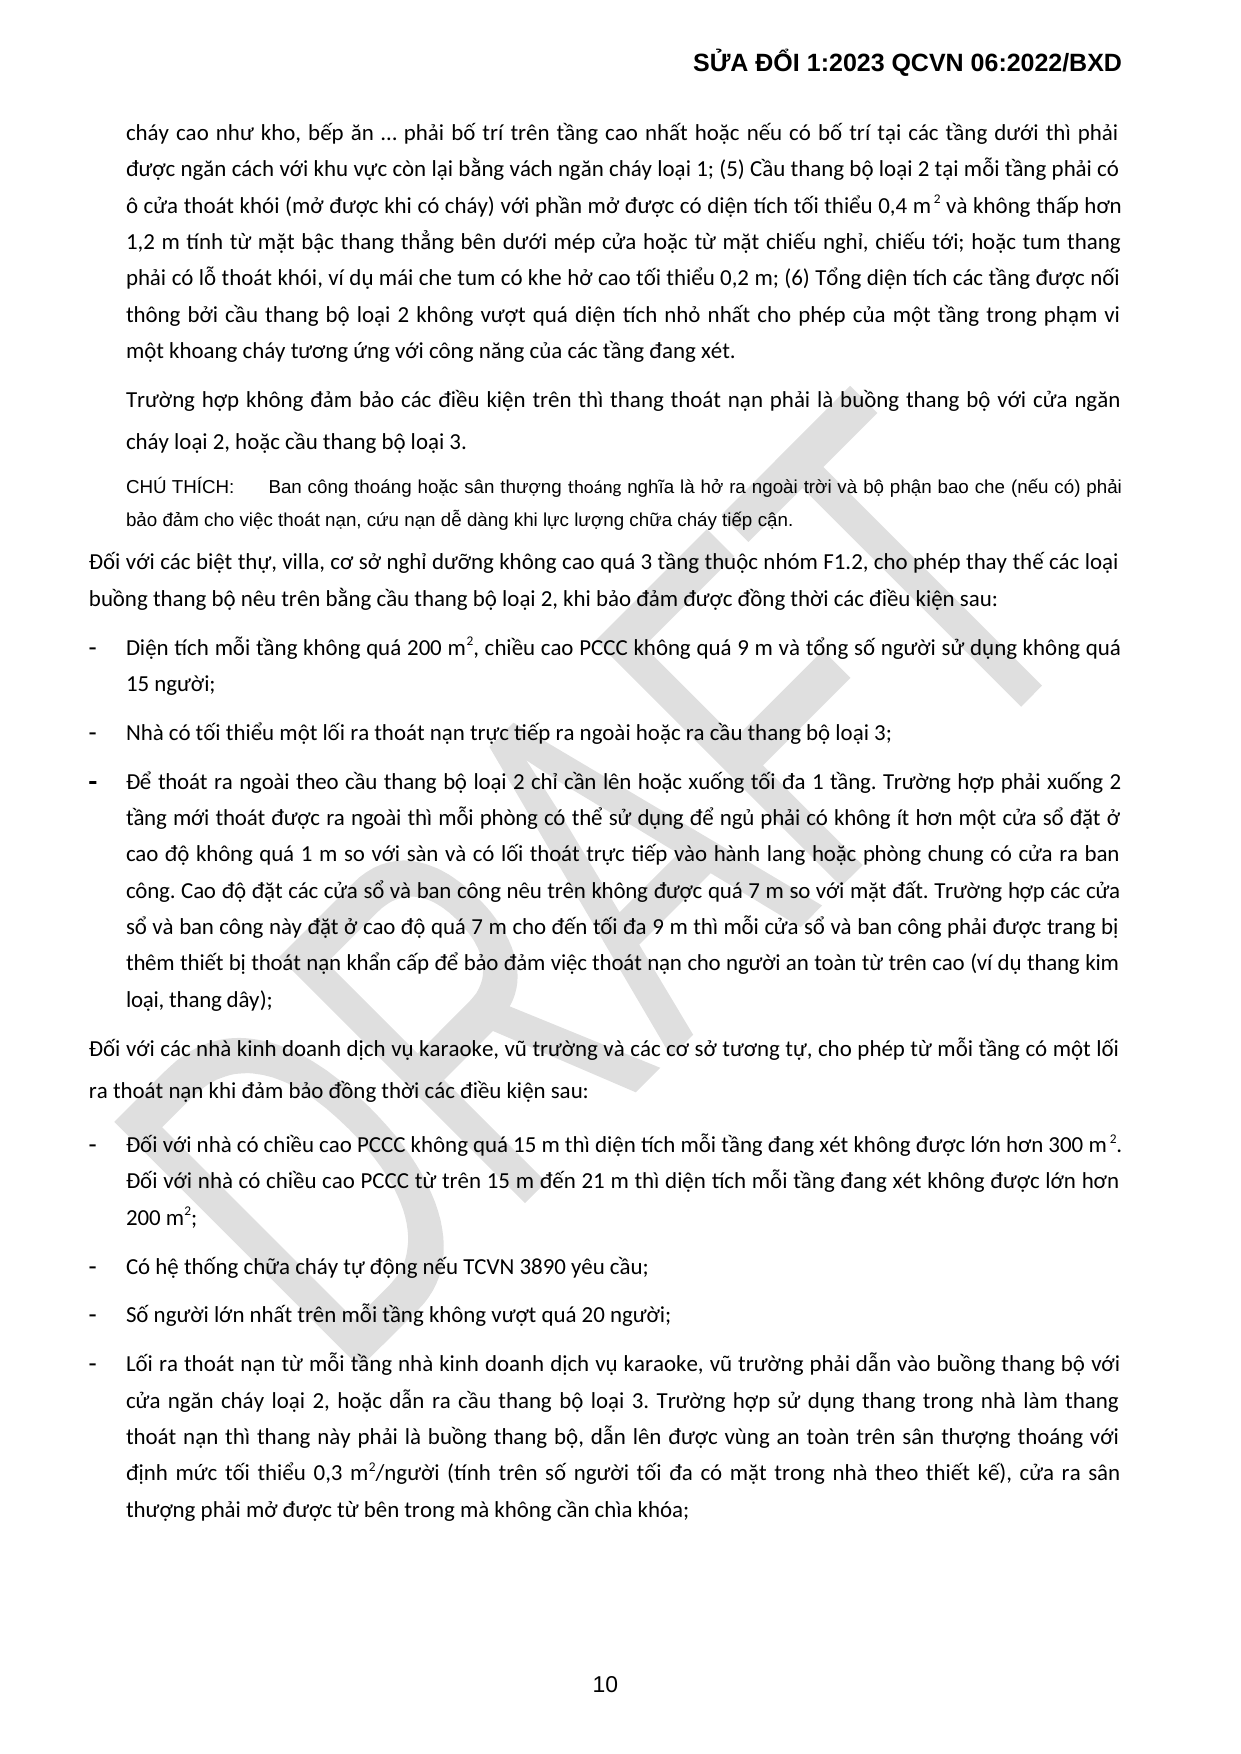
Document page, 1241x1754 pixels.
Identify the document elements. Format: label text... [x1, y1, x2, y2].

list Đối với các nhà kinh doanh dịch vụ karaoke, vũ trường và các cơ sở tương tự, cho phép từ mỗi tầng có một lối ra thoát nạn khi đảm bảo đồng thời các điều kiện sau: [89, 1034, 1122, 1104]
list Lối ra thoát nạn từ mỗi tầng nhà kinh doanh dịch vụ karaoke, vũ trường phải dẫn vào buồng thang bộ với cửa ngăn cháy loại 2, hoặc dẫn ra cầu thang bộ loại 3. Trường hợp sử dụng thang trong nhà làm thang thoát nạn thì thang này phải là buồng thang bộ, dẫn lên được vùng an toàn trên sân thượng thoáng với định mức tối thiểu 0,3 m2/người (tính trên số người tối đa có mặt trong nhà theo thiết kế), cửa ra sân thượng phải mở được từ bên trong mà không cần chìa khóa; [89, 1349, 1122, 1523]
list Số người lớn nhất trên mỗi tầng không vượt quá 20 người; [89, 1301, 1122, 1329]
list Đối với nhà có chiều cao PCCC không quá 15 m thì diện tích mỗi tầng đang xét không được lớn hơn 300 m2. Đối với nhà có chiều cao PCCC từ trên 15 m đến 21 m thì diện tích mỗi tầng đang xét không được lớn hơn 200 m2; [89, 1130, 1122, 1231]
list Diện tích mỗi tầng không quá 200 m2, chiều cao PCCC không quá 9 m và tổng số người sử dụng không quá 15 người; [89, 633, 1122, 697]
list CHÚ THÍCH: Ban công thoáng hoặc sân thượng thoáng nghĩa là hở ra ngoài trời và bộ phận bao che (nếu có) phải bảo đảm cho việc thoát nạn, cứu nạn dễ dàng khi lực lượng chữa cháy tiếp cận. [126, 475, 1122, 531]
list Để thoát ra ngoài theo cầu thang bộ loại 2 chỉ cần lên hoặc xuống tối đa 1 tầng. Trường hợp phải xuống 2 tầng mới thoát được ra ngoài thì mỗi phòng có thể sử dụng để ngủ phải có không ít hơn một cửa sổ đặt ở cao độ không quá 1 m so với sàn và có lối thoát trực tiếp vào hành lang hoặc phòng chung có cửa ra ban công. Cao độ đặt các cửa sổ và ban công nêu trên không được quá 7 m so với mặt đất. Trường hợp các cửa sổ và ban công này đặt ở cao độ quá 7 m cho đến tối đa 9 m thì mỗi cửa sổ và ban công phải được trang bị thêm thiết bị thoát nạn khẩn cấp để bảo đảm việc thoát nạn cho người an toàn từ trên cao (ví dụ thang kim loại, thang dây); [89, 767, 1122, 1013]
list Nhà có tối thiểu một lối ra thoát nạn trực tiếp ra ngoài hoặc ra cầu thang bộ loại 3; [89, 718, 1122, 746]
text Đối với các biệt thự, villa, cơ sở nghỉ dưỡng không cao quá 3 tầng thuộc nhóm F1.2, cho phép thay thế các loại buồng thang bộ nêu trên bằng cầu thang bộ loại 2, khi bảo đảm được đồng thời các điều kiện sau: [89, 547, 1122, 612]
list Trường hợp không đảm bảo các điều kiện trên thì thang thoát nạn phải là buồng thang bộ với cửa ngăn cháy loại 2, hoặc cầu thang bộ loại 3. [126, 385, 1122, 455]
list Có hệ thống chữa cháy tự động nếu TCVN 3890 yêu cầu; [89, 1252, 1122, 1280]
